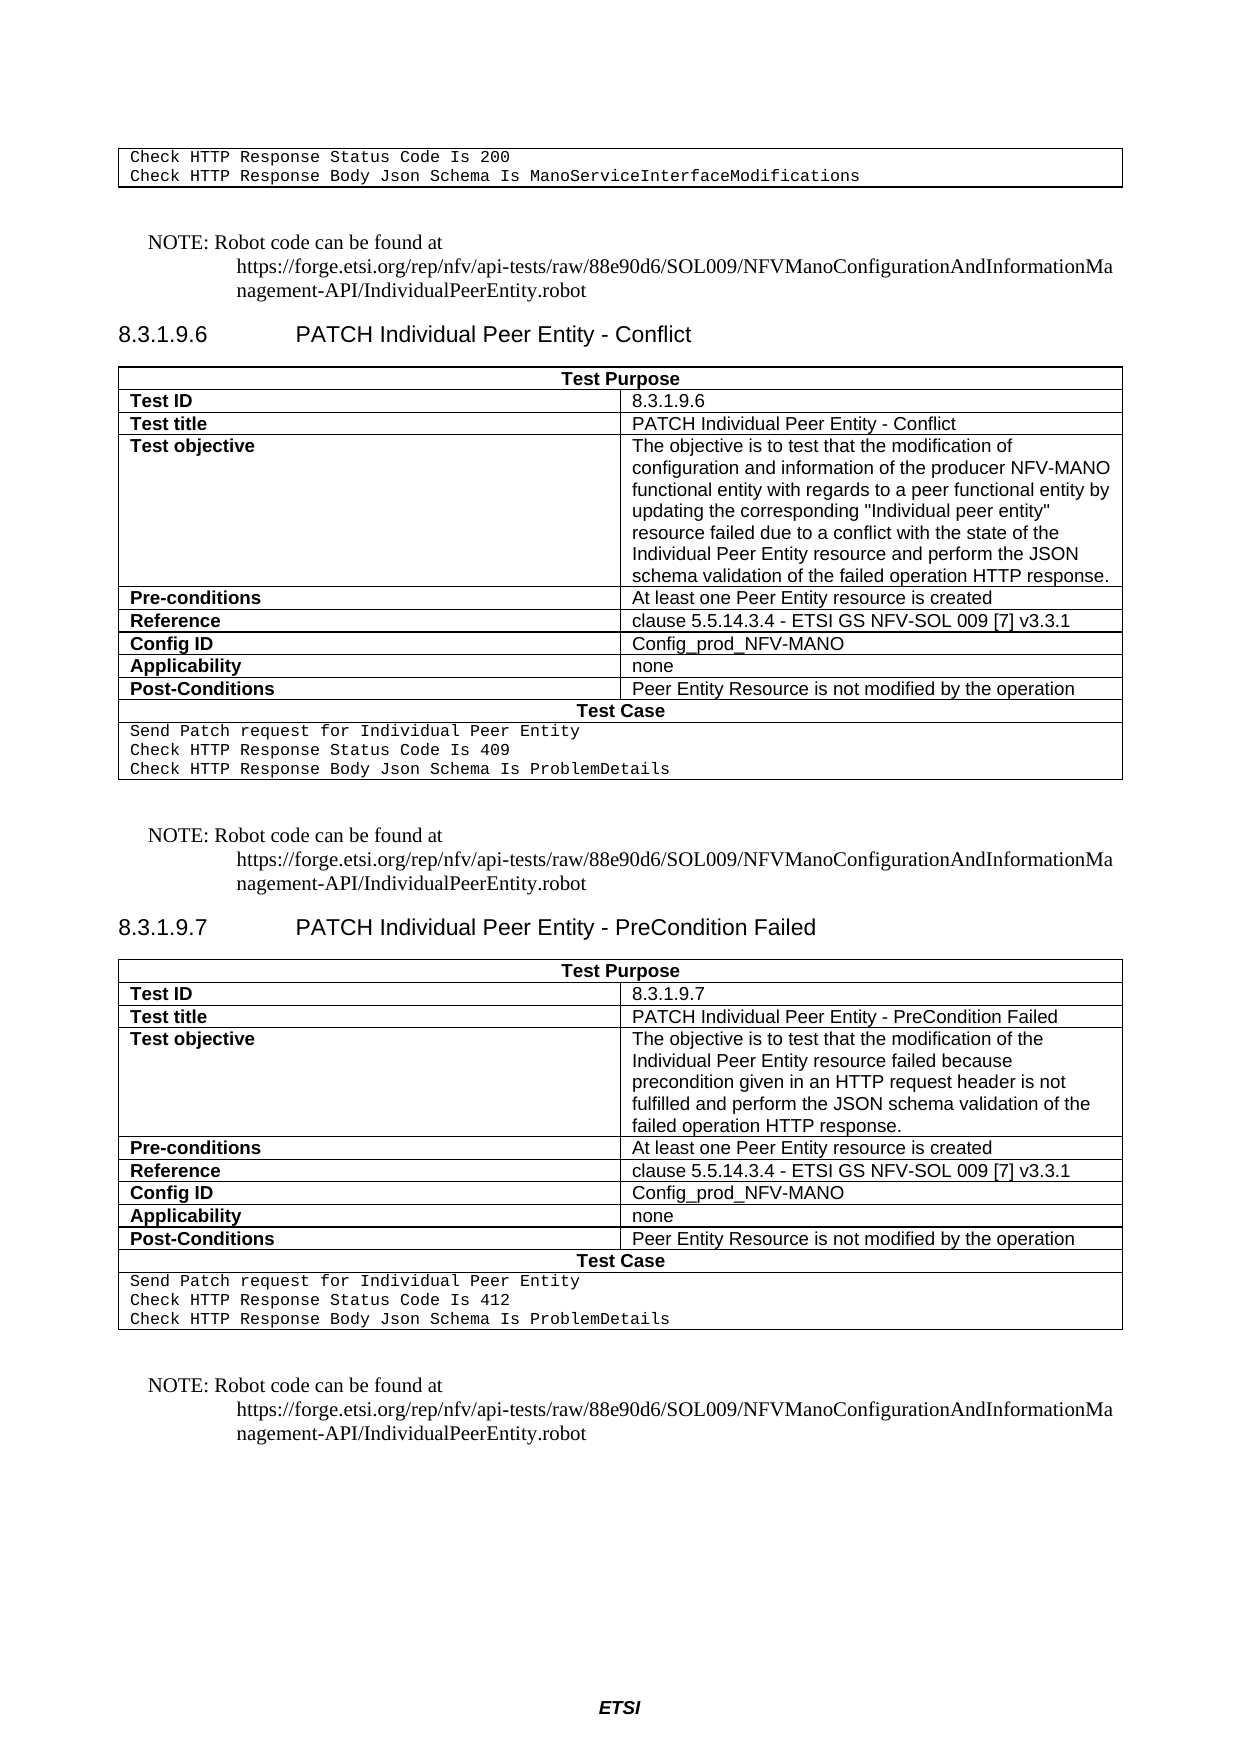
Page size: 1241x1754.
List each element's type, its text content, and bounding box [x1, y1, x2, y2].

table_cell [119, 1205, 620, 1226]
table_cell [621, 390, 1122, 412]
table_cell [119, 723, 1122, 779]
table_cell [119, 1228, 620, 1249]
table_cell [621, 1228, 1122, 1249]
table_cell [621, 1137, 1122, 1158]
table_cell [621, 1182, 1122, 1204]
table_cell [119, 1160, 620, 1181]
subtitle 8.3.1.9.6 PATCH Individual Peer Entity - Conflict [118, 321, 1122, 348]
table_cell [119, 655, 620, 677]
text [148, 1373, 1122, 1445]
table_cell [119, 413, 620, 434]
subtitle 8.3.1.9.7 PATCH Individual Peer Entity - PreCondition Failed [118, 914, 1122, 941]
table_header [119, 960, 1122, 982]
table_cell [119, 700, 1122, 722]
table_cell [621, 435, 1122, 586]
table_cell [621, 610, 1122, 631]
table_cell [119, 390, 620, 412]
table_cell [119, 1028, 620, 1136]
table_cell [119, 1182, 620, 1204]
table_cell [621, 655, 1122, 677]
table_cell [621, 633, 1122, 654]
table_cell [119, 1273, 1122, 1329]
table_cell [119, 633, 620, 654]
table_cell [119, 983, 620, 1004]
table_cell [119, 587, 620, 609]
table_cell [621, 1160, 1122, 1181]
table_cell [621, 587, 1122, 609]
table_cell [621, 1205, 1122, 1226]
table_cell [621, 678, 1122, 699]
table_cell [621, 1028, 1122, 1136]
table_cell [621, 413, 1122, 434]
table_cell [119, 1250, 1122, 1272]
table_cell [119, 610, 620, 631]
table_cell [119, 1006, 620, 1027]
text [148, 230, 1122, 302]
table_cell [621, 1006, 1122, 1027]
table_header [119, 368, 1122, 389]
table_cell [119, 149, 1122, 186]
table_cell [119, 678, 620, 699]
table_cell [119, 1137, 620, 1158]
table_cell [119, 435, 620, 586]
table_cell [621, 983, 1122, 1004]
